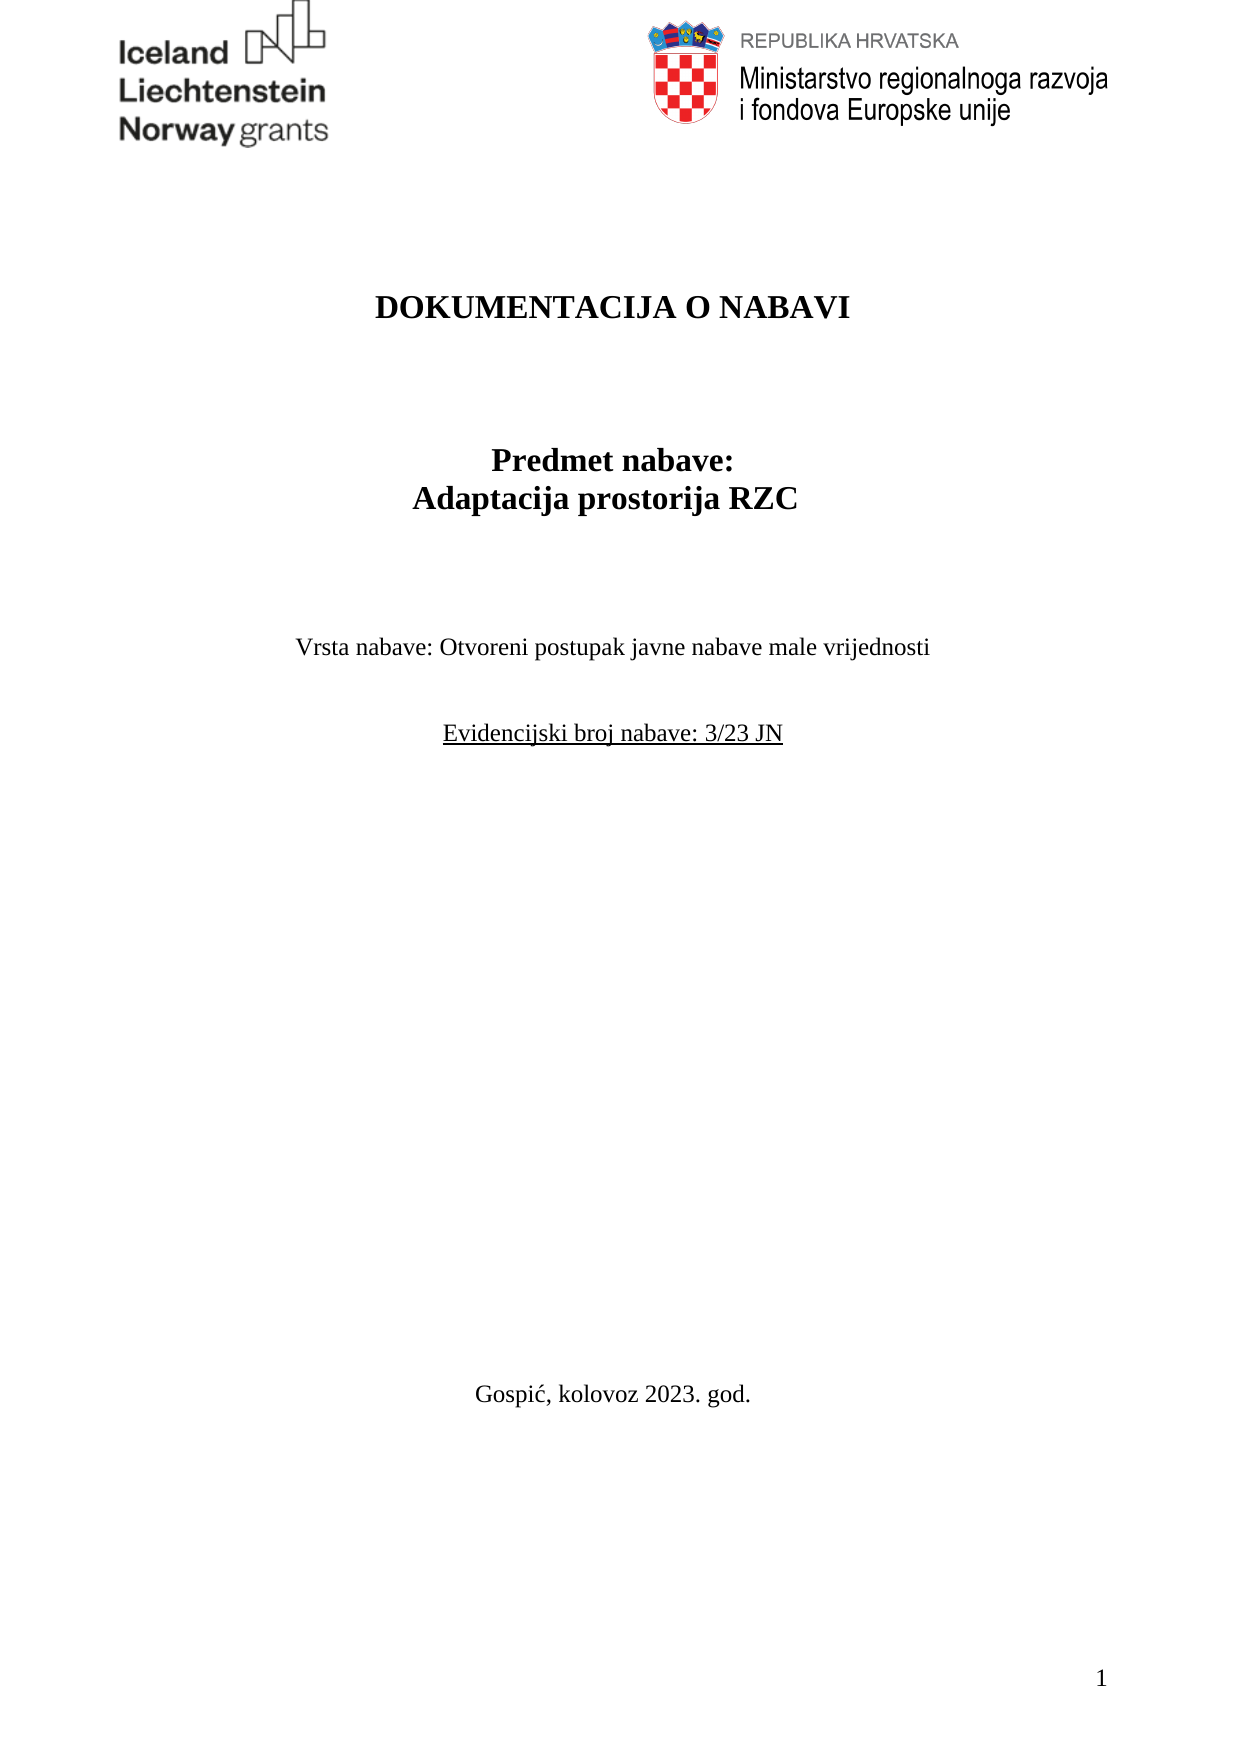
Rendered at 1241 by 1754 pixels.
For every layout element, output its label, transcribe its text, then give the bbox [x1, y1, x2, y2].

text DOKUMENTACIJA O NABAVI [118, 287, 1107, 325]
text Evidencijski broj nabave: 3/23 JN [118, 718, 1107, 747]
text Vrsta nabave: Otvoreni postupak javne nabave male vrijednosti [118, 632, 1107, 661]
picture [118, 0, 329, 148]
picture [647, 20, 1108, 127]
text Predmet nabave: [118, 440, 1107, 479]
text Gospić, kolovoz 2023. god. [118, 1379, 1107, 1408]
text Adaptacija prostorija RZC [207, 479, 1004, 517]
